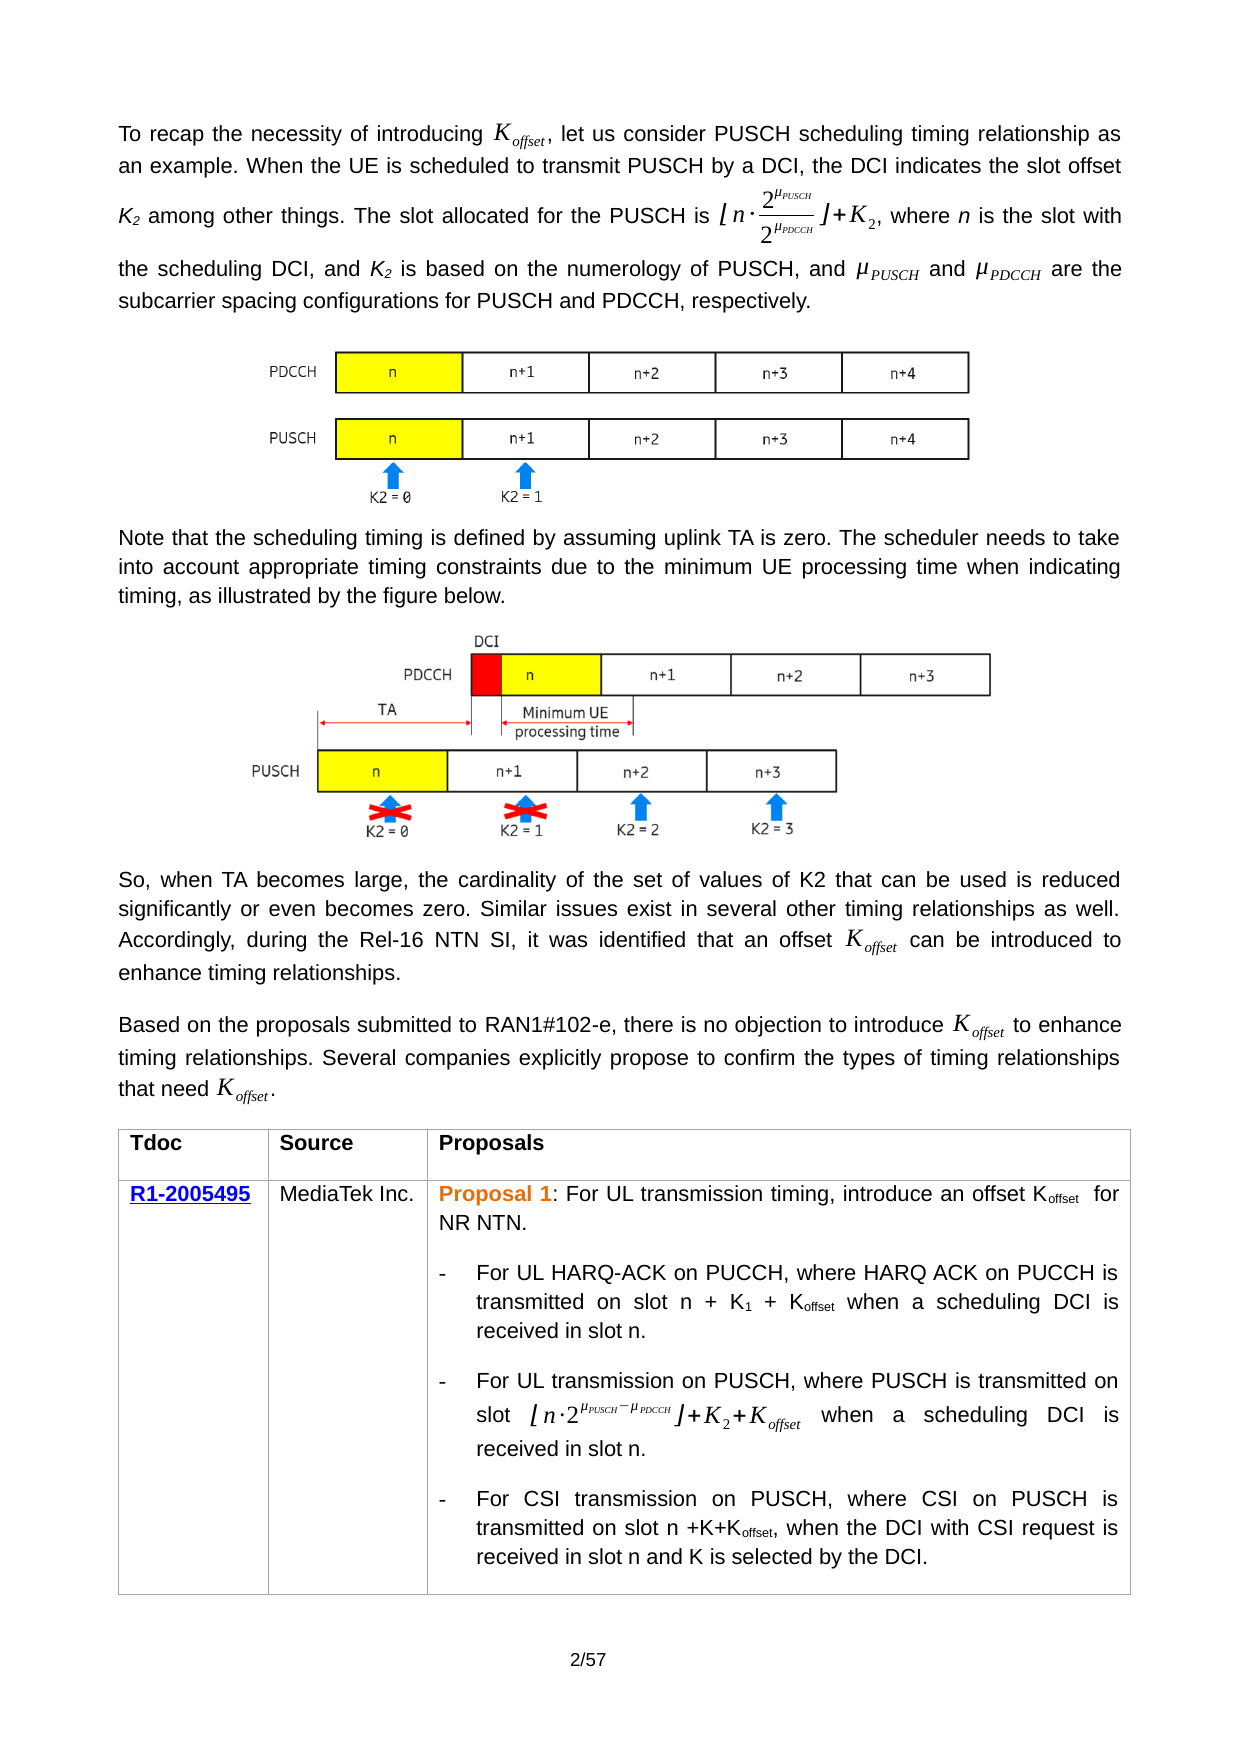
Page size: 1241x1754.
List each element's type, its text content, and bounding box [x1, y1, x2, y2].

text To recap the necessity of introducing , let us consider PUSCH scheduling timing relationship as an example. When the UE is scheduled to transmit PUSCH by a DCI, the DCI indicates the slot offset K2 among other things. The slot allocated for the PUSCH is , where n is the slot with the scheduling DCI, and K2 is based on the numerology of PUSCH, and and are the subcarrier spacing configurations for PUSCH and PDCCH, respectively. [118, 118, 1122, 313]
picture [262, 337, 978, 509]
table_header Tdoc [119, 1130, 268, 1180]
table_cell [428, 1181, 1130, 1593]
table_header Proposals [428, 1130, 1130, 1180]
table_cell R1-2005495 [119, 1181, 268, 1593]
table_header Source [269, 1130, 427, 1180]
picture [245, 632, 995, 842]
text So, when TA becomes large, the cardinality of the set of values of K2 that can be used is reduced significantly or even becomes zero. Similar issues exist in several other timing relationships as well. Accordingly, during the Rel-16 NTN SI, it was identified that an offset can be introduced to enhance timing relationships. [118, 866, 1122, 985]
text Based on the proposals submitted to RAN1#102-e, there is no objection to introduce to enhance timing relationships. Several companies explicitly propose to confirm the types of timing relationships that need . [118, 1009, 1122, 1105]
text Note that the scheduling timing is defined by assuming uplink TA is zero. The scheduler needs to take into account appropriate timing constraints due to the minimum UE processing time when indicating timing, as illustrated by the figure below. [118, 525, 1122, 608]
table_cell MediaTek Inc. [269, 1181, 427, 1593]
